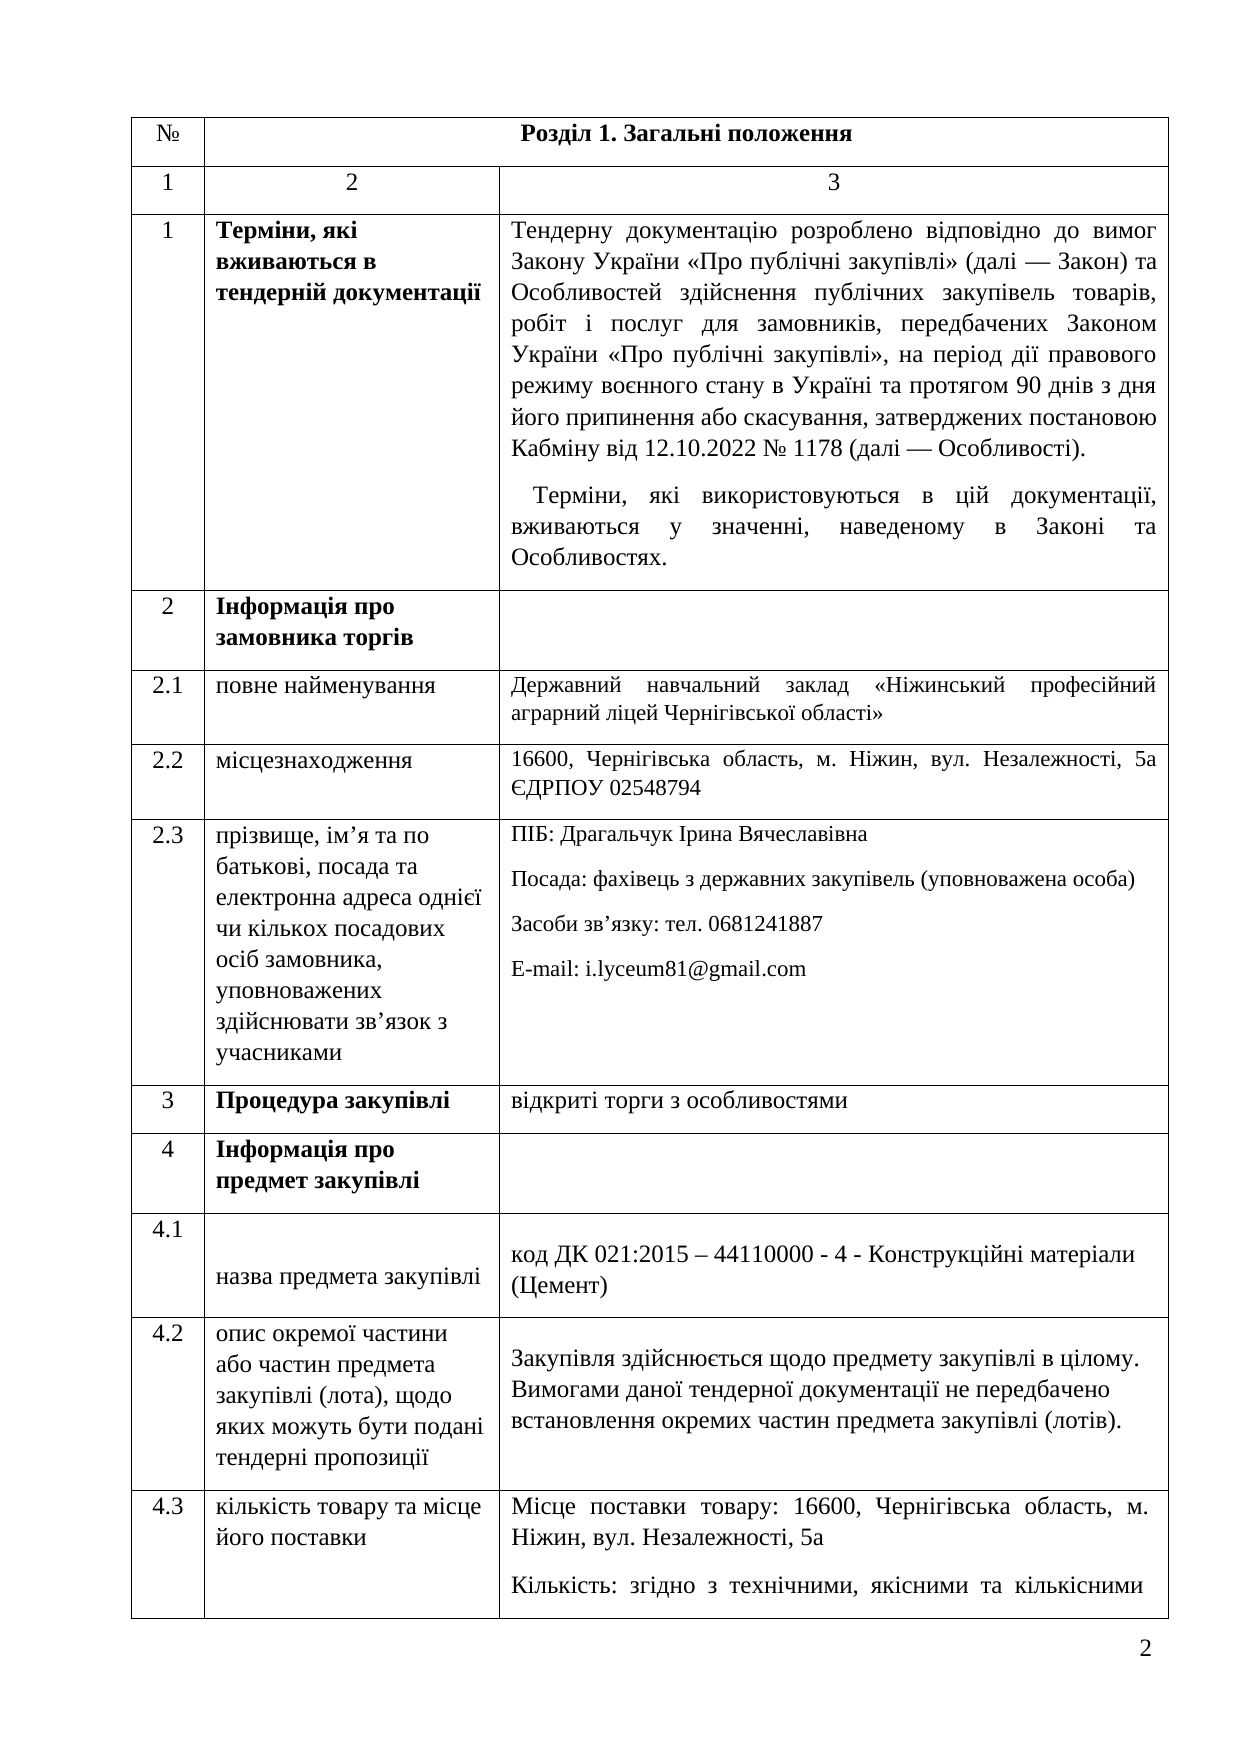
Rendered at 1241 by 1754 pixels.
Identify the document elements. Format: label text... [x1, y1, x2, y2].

table_header Розділ 1. Загальні положення [205, 118, 1168, 166]
table_cell Інформація про замовника торгів [205, 591, 499, 669]
table_cell 2.2 [132, 745, 204, 819]
table_cell [500, 591, 1168, 669]
table_cell 4.3 [132, 1491, 204, 1617]
table_cell [500, 1134, 1168, 1213]
table_cell 4 [132, 1134, 204, 1213]
table_cell 4.2 [132, 1318, 204, 1490]
table_header № [132, 118, 204, 166]
table_cell 2 [205, 167, 499, 214]
table_cell 3 [132, 1086, 204, 1133]
table_cell Терміни, які вживаються в тендерній документації [205, 215, 499, 590]
table_cell повне найменування [205, 671, 499, 744]
table_cell 2.1 [132, 671, 204, 744]
table_cell 1 [132, 215, 204, 590]
table_cell код ДК 021:2015 – 44110000 - 4 - Конструкційні матеріали (Цемент) [500, 1214, 1168, 1317]
table_cell 2 [132, 591, 204, 669]
table_cell 1 [132, 167, 204, 214]
table_cell Тендерну документацію розроблено відповідно до вимог Закону України «Про публічні закупівлі» (далі — Закон) та Особливостей здійснення публічних закупівель товарів, робіт і послуг для замовників, передбачених Законом України «Про публічні закупівлі», на період дії правового режиму воєнного стану в Україні та протягом 90 днів з дня його припинення або скасування, затверджених постановою Кабміну від 12.10.2022 № 1178 (далі — Особливості). Терміни, які використовуються в цій документації, вживаються у значенні, наведеному в Законі та Особливостях. [500, 215, 1168, 590]
table_cell Державний навчальний заклад «Ніжинський професійний аграрний ліцей Чернігівської області» [500, 671, 1168, 744]
table_cell 2.3 [132, 820, 204, 1084]
table_cell назва предмета закупівлі [205, 1214, 499, 1317]
table_cell ПІБ: Драгальчук Ірина Вячеславівна Посада: фахівець з державних закупівель (уповноважена особа) Засоби зв’язку: тел. 0681241887 E-mail: i.lyceum81@gmail.com [500, 820, 1168, 1084]
table_cell Процедура закупівлі [205, 1086, 499, 1133]
table_cell 4.1 [132, 1214, 204, 1317]
table_cell прізвище, ім’я та по батькові, посада та електронна адреса однієї чи кількох посадових осіб замовника, уповноважених здійснювати зв’язок з учасниками [205, 820, 499, 1084]
table_cell опис окремої частини або частин предмета закупівлі (лота), щодо яких можуть бути подані тендерні пропозиції [205, 1318, 499, 1490]
table_cell Інформація про предмет закупівлі [205, 1134, 499, 1213]
table_cell Закупівля здійснюється щодо предмету закупівлі в цілому. Вимогами даної тендерної документації не передбачено встановлення окремих частин предмета закупівлі (лотів). [500, 1318, 1168, 1490]
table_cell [205, 1491, 499, 1617]
table_cell 3 [500, 167, 1168, 214]
table_cell відкриті торги з особливостями [500, 1086, 1168, 1133]
table_cell місцезнаходження [205, 745, 499, 819]
table_cell 16600, Чернігівська область, м. Ніжин, вул. Незалежності, 5а ЄДРПОУ 02548794 [500, 745, 1168, 819]
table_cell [500, 1491, 1168, 1617]
